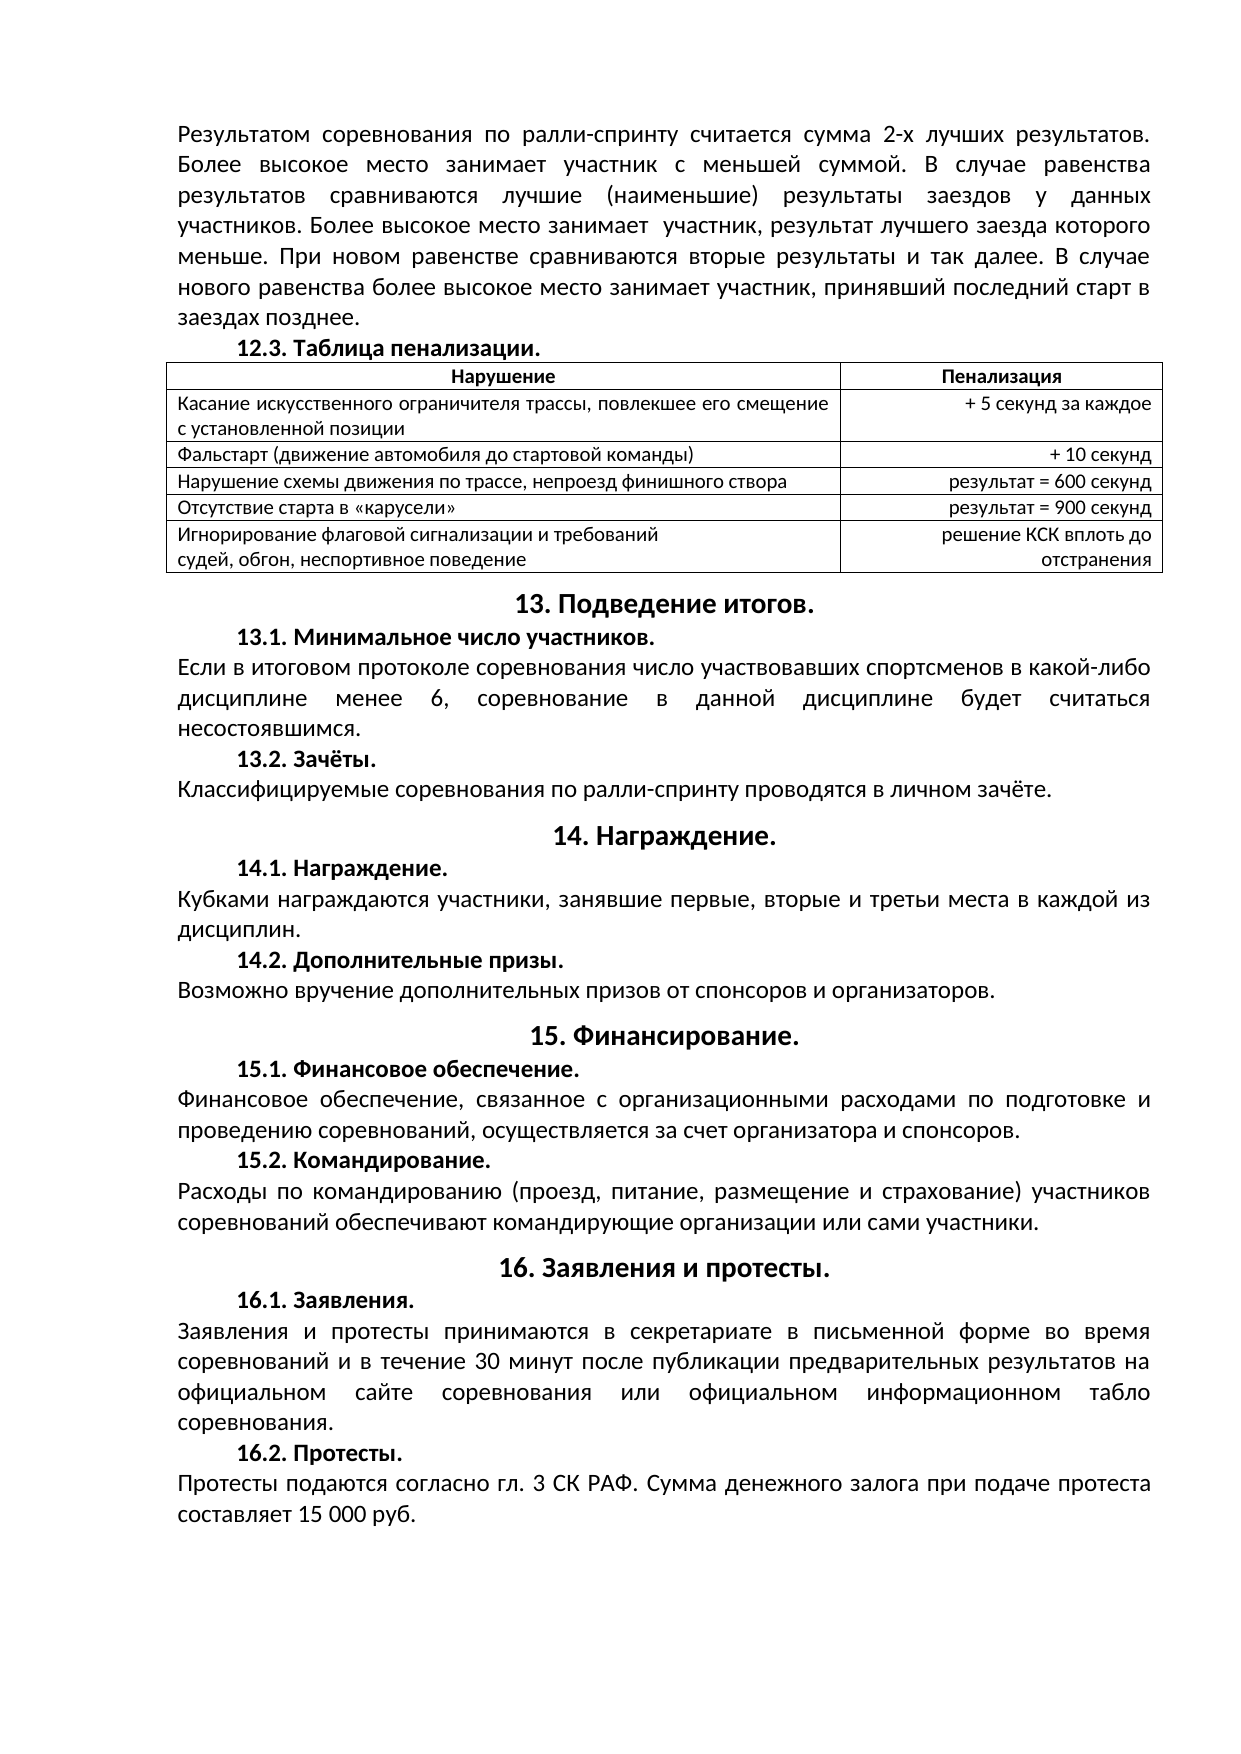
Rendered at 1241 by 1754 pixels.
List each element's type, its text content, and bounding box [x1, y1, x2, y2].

text 14.2. Дополнительные призы. [177, 944, 1152, 974]
text 12.3. Таблица пенализации. [177, 332, 1152, 362]
text 14.1. Награждение. [177, 852, 1152, 883]
text Протесты подаются согласно гл. 3 СК РАФ. Сумма денежного залога при подаче протеста составляет 15 000 руб. [177, 1467, 1152, 1528]
text 16.1. Заявления. [177, 1284, 1152, 1315]
text 13.1. Минимальное число участников. [177, 621, 1152, 652]
text 14. Награждение. [177, 817, 1152, 852]
text 15.2. Командирование. [177, 1144, 1152, 1175]
text 16.2. Протесты. [177, 1437, 1152, 1467]
text Результатом соревнования по ралли-спринту считается сумма 2-х лучших результатов. Более высокое место занимает участник с меньшей суммой. В случае равенства результатов сравниваются лучшие (наименьшие) результаты заездов у данных участников. Более высокое место занимает участник, результат лучшего заезда которого меньше. При новом равенстве сравниваются вторые результаты и так далее. В случае нового равенства более высокое место занимает участник, принявший последний старт в заездах позднее. [177, 118, 1152, 332]
table_cell решение КСК вплоть до отстранения [841, 521, 1162, 572]
text Заявления и протесты принимаются в секретариате в письменной форме во время соревнований и в течение 30 минут после публикации предварительных результатов на официальном сайте соревнования или официальном информационном табло соревнования. [177, 1315, 1152, 1437]
table_cell результат = 900 секунд [841, 495, 1162, 520]
table_cell Фальстарт (движение автомобиля до стартовой команды) [167, 442, 840, 467]
text 15.1. Финансовое обеспечение. [177, 1053, 1152, 1083]
text Кубками награждаются участники, занявшие первые, вторые и третьи места в каждой из дисциплин. [177, 883, 1152, 944]
text 15. Финансирование. [177, 1017, 1152, 1053]
table_cell результат = 600 секунд [841, 468, 1162, 493]
text Финансовое обеспечение, связанное с организационными расходами по подготовке и проведению соревнований, осуществляется за счет организатора и спонсоров. [177, 1083, 1152, 1144]
text 16. Заявления и протесты. [177, 1249, 1152, 1284]
table_cell Нарушение схемы движения по трассе, непроезд финишного створа [167, 468, 840, 493]
text Если в итоговом протоколе соревнования число участвовавших спортсменов в какой-либо дисциплине менее 6, соревнование в данной дисциплине будет считаться несостоявшимся. [177, 652, 1152, 743]
table_cell Касание искусственного ограничителя трассы, повлекшее его смещение с установленной позиции [167, 390, 840, 441]
text 13.2. Зачёты. [177, 743, 1152, 774]
table_cell + 10 секунд [841, 442, 1162, 467]
table_cell Отсутствие старта в «карусели» [167, 495, 840, 520]
text Возможно вручение дополнительных призов от спонсоров и организаторов. [177, 974, 1152, 1005]
table_header Пенализация [841, 363, 1162, 389]
text Классифицируемые соревнования по ралли-спринту проводятся в личном зачёте. [177, 774, 1152, 804]
text Расходы по командированию (проезд, питание, размещение и страхование) участников соревнований обеспечивают командирующие организации или сами участники. [177, 1175, 1152, 1236]
text 13. Подведение итогов. [177, 585, 1152, 621]
table_header Нарушение [167, 363, 840, 389]
table_cell + 5 секунд за каждое [841, 390, 1162, 441]
table_cell Игнорирование флаговой сигнализации и требований судей, обгон, неспортивное поведение [167, 521, 840, 572]
